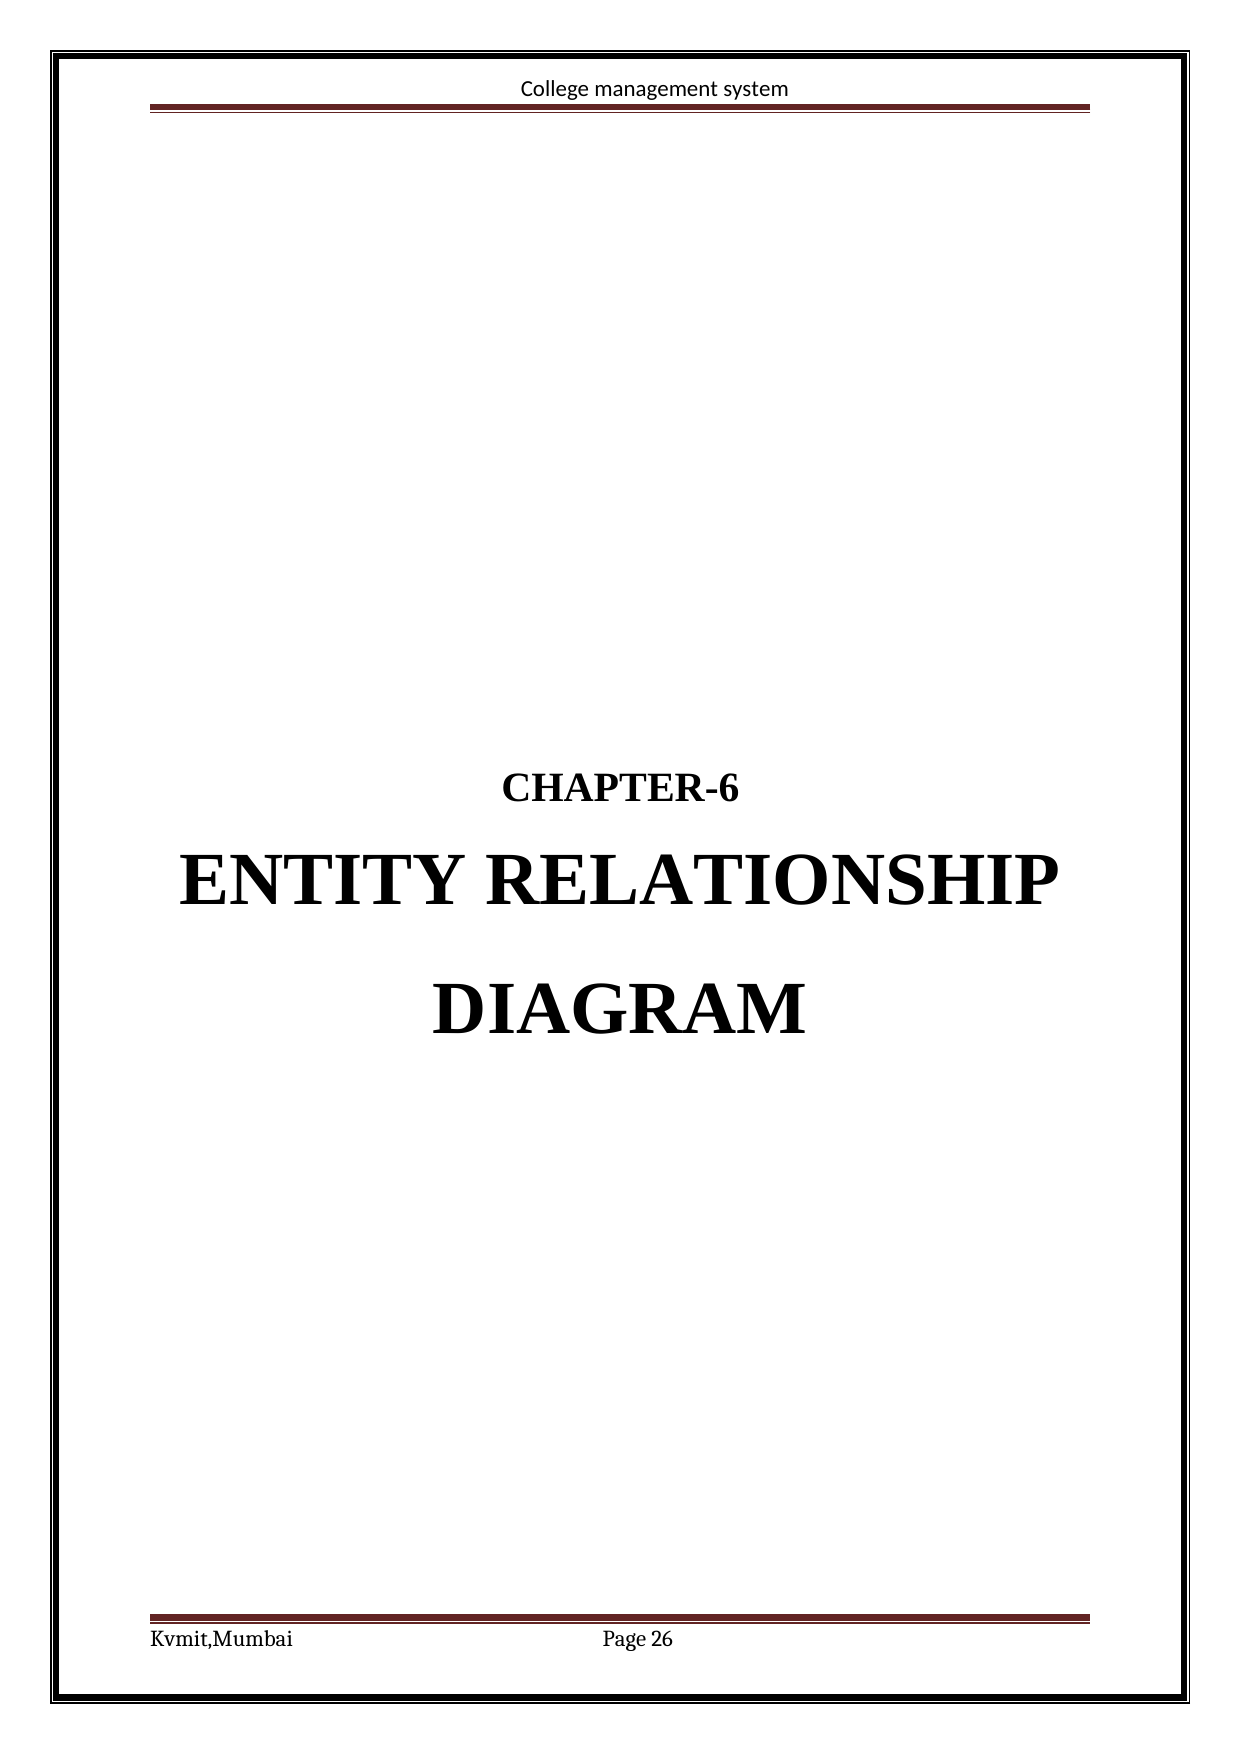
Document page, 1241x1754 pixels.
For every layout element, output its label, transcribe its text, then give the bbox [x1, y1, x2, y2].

text CHAPTER-6 [150, 762, 1090, 810]
text ENTITY RELATIONSHIP DIAGRAM [150, 834, 1090, 1049]
